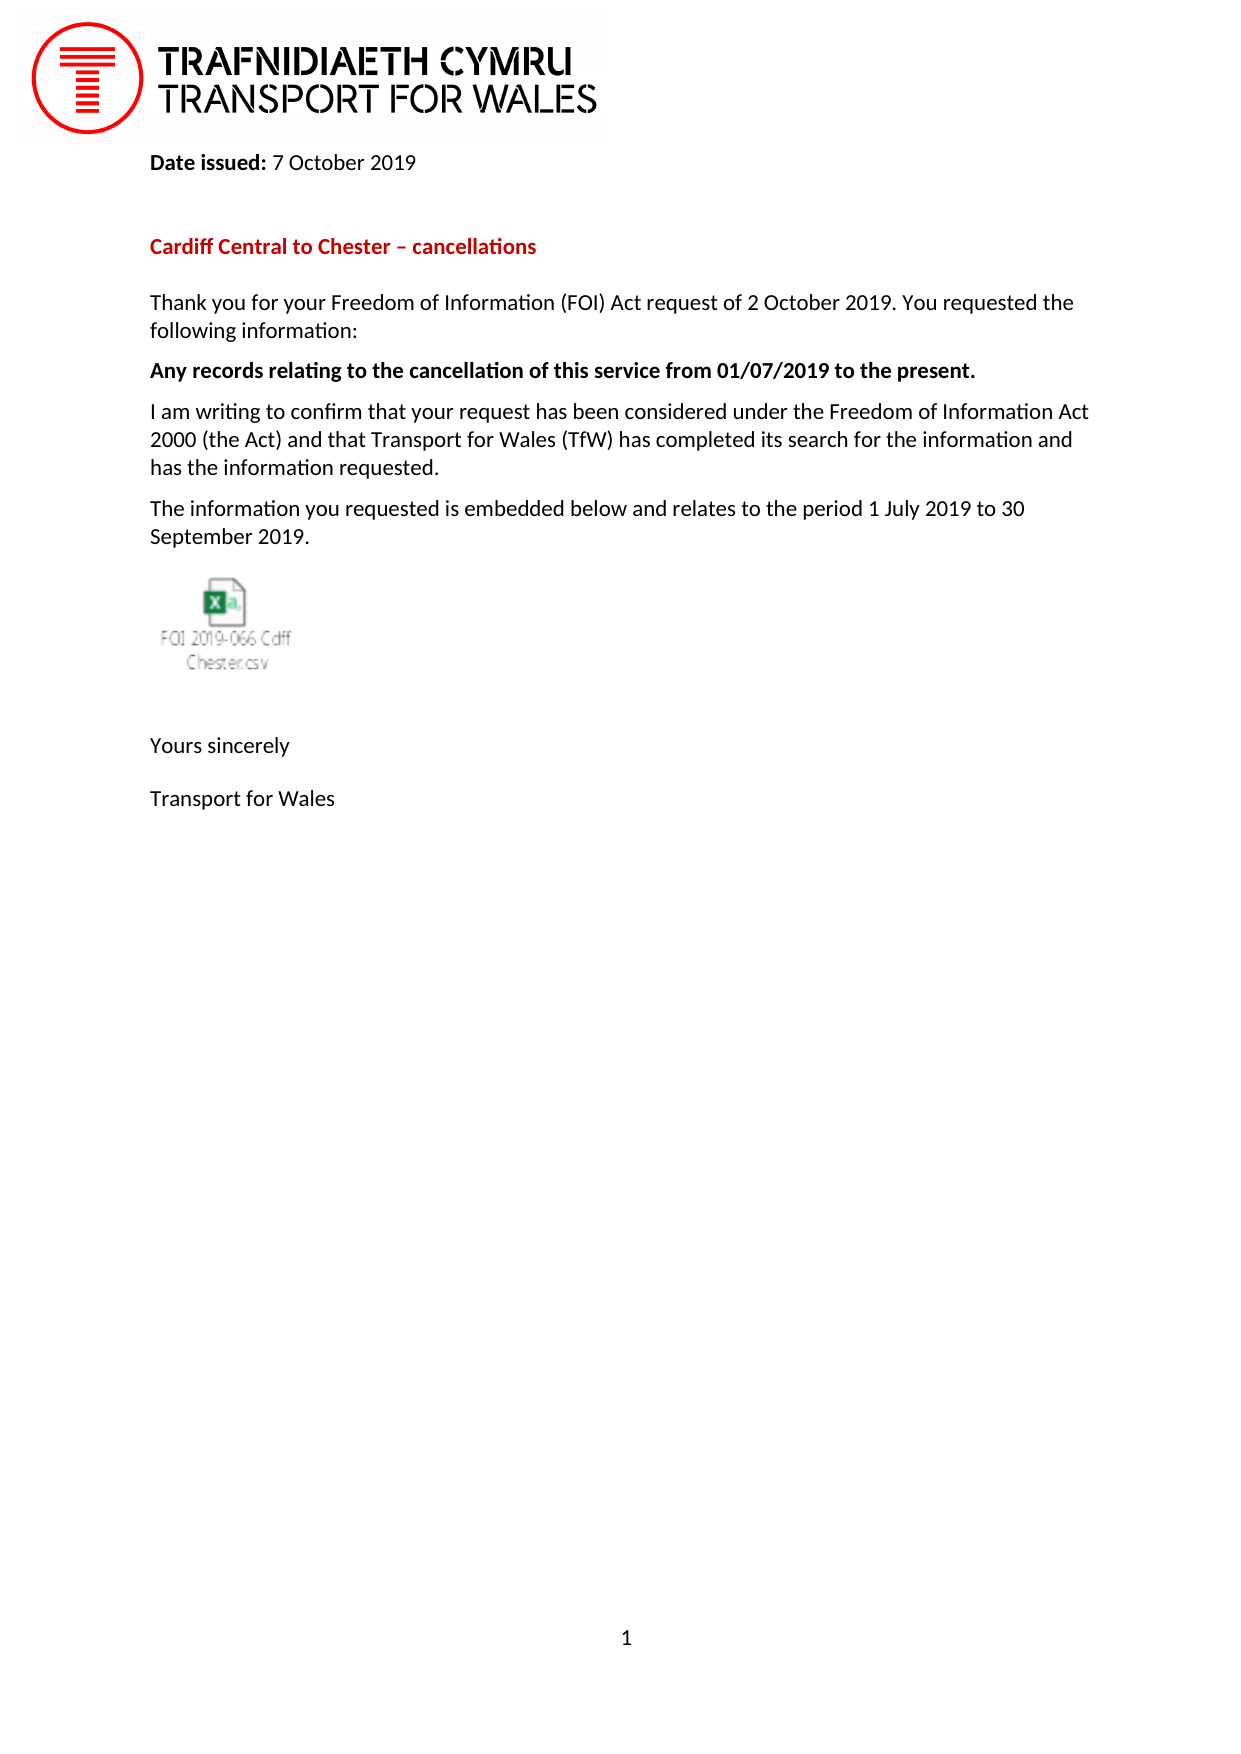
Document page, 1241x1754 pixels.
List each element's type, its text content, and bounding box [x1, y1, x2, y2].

text Cardiff Central to Chester – cancellations [150, 232, 1102, 260]
picture [18, 8, 610, 148]
text I am writing to confirm that your request has been considered under the Freedom of Information Act 2000 (the Act) and that Transport for Wales (TfW) has completed its search for the information and has the information requested. [150, 397, 1102, 481]
text The information you requested is embedded below and relates to the period 1 July 2019 to 30 September 2019. [150, 494, 1102, 550]
text Transport for Wales [150, 784, 1102, 812]
text Any records relating to the cancellation of this service from 01/07/2019 to the present. [150, 357, 1102, 385]
text Date issued: 7 October 2019 [150, 131, 1102, 176]
text Yours sincerely [150, 731, 1102, 759]
text Thank you for your Freedom of Information (FOI) Act request of 2 October 2019. You requested the following information: [150, 288, 1102, 344]
